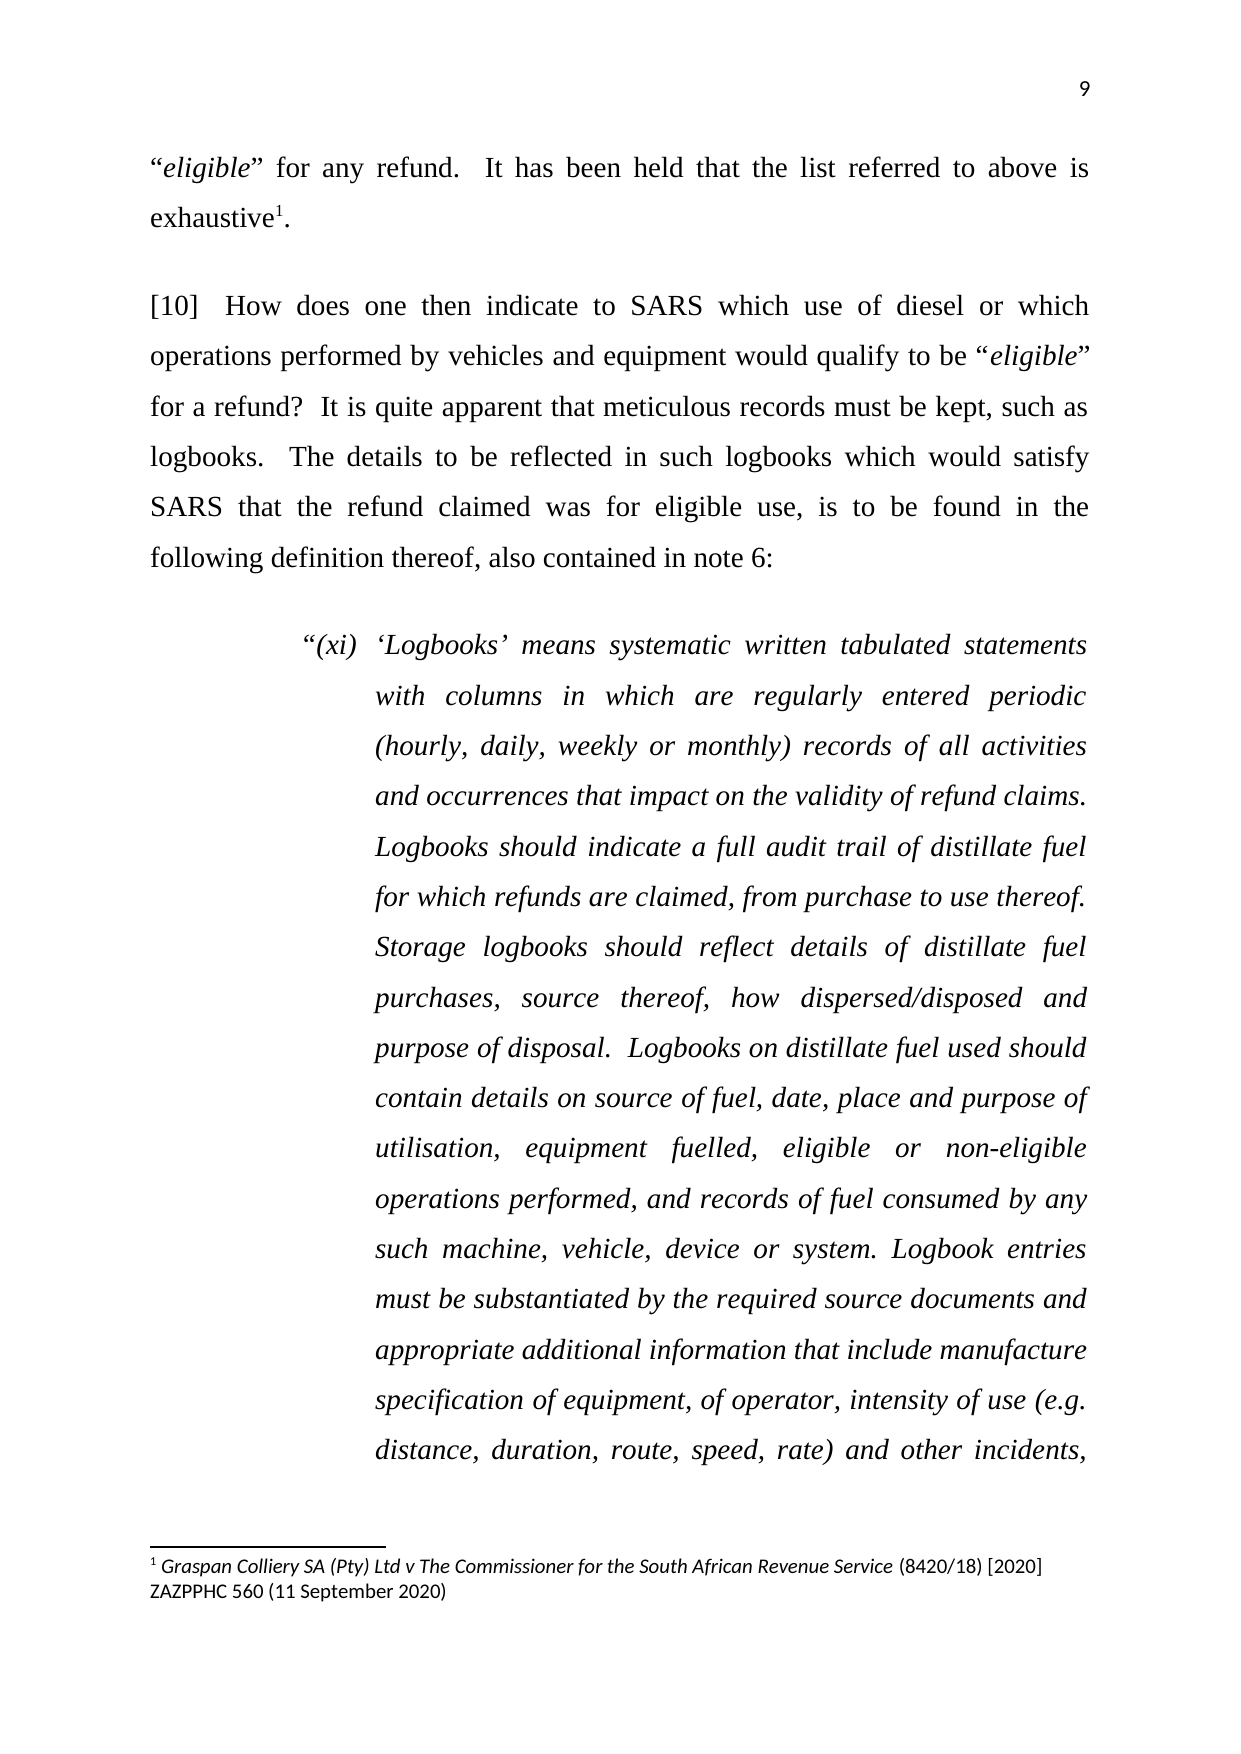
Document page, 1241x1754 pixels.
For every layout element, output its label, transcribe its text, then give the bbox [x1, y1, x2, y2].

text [300, 627, 1090, 1466]
text [10] How does one then indicate to SARS which use of diesel or which operations performed by vehicles and equipment would qualify to be “eligible” for a refund? It is quite apparent that meticulous records must be kept, such as logbooks. The details to be reflected in such logbooks which would satisfy SARS that the refund claimed was for eligible use, is to be found in the following definition thereof, also contained in note 6: [150, 288, 1090, 573]
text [150, 150, 1090, 234]
